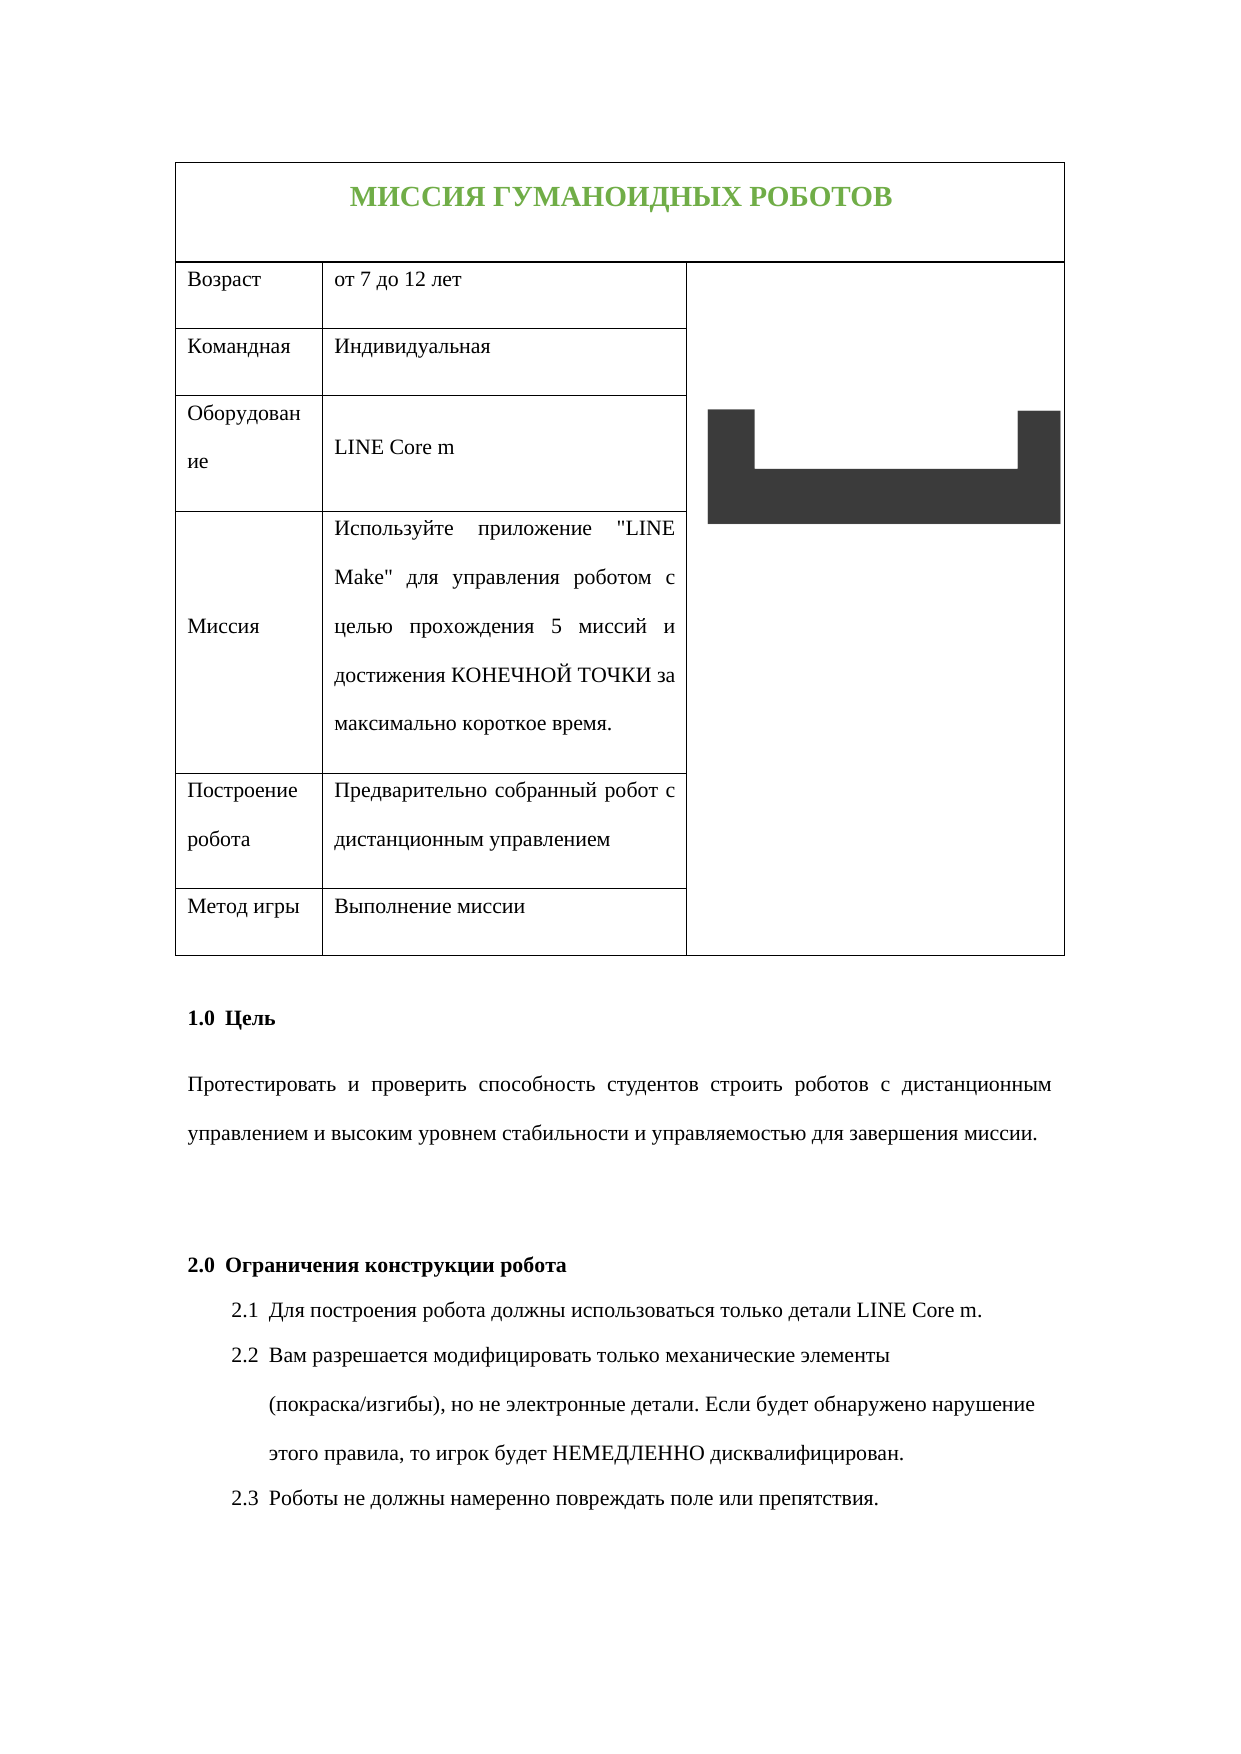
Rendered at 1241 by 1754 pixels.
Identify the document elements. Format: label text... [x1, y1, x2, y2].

text Протестировать и проверить способность студентов строить роботов с дистанционным управлением и высоким уровнем стабильности и управляемостью для завершения миссии. [187, 1068, 1053, 1149]
table_cell Миссия [176, 512, 322, 773]
table_cell Предварительно собранный робот с дистанционным управлением [323, 774, 686, 888]
table_cell Индивидуальная [323, 329, 686, 395]
table_cell Построение робота [176, 774, 322, 888]
table_cell Выполнение миссии [323, 889, 686, 955]
table_cell от 7 до 12 лет [323, 263, 686, 328]
table_cell [687, 263, 1064, 955]
table_cell Возраст [176, 263, 322, 328]
list Для построения робота должны использоваться только детали LINE Core m. [231, 1293, 1053, 1326]
list Вам разрешается модифицировать только механические элементы (покраска/изгибы), но не электронные детали. Если будет обнаружено нарушение этого правила, то игрок будет НЕМЕДЛЕННО дисквалифицирован. [231, 1338, 1053, 1468]
list Роботы не должны намеренно повреждать поле или препятствия. [231, 1481, 1053, 1514]
picture [691, 334, 1072, 599]
table_cell LINE Core m [323, 396, 686, 511]
list Ограничения конструкции робота [187, 1248, 1053, 1281]
table_cell Используйте приложение "LINE Make" для управления роботом с целью прохождения 5 миссий и достижения КОНЕЧНОЙ ТОЧКИ за максимально короткое время. [323, 512, 686, 773]
list Цель [187, 1002, 1053, 1034]
table_cell Командная [176, 329, 322, 395]
table_cell Метод игры [176, 889, 322, 955]
table_header МИССИЯ ГУМАНОИДНЫХ РОБОТОВ [176, 163, 1064, 261]
table_cell Оборудование [176, 396, 322, 511]
